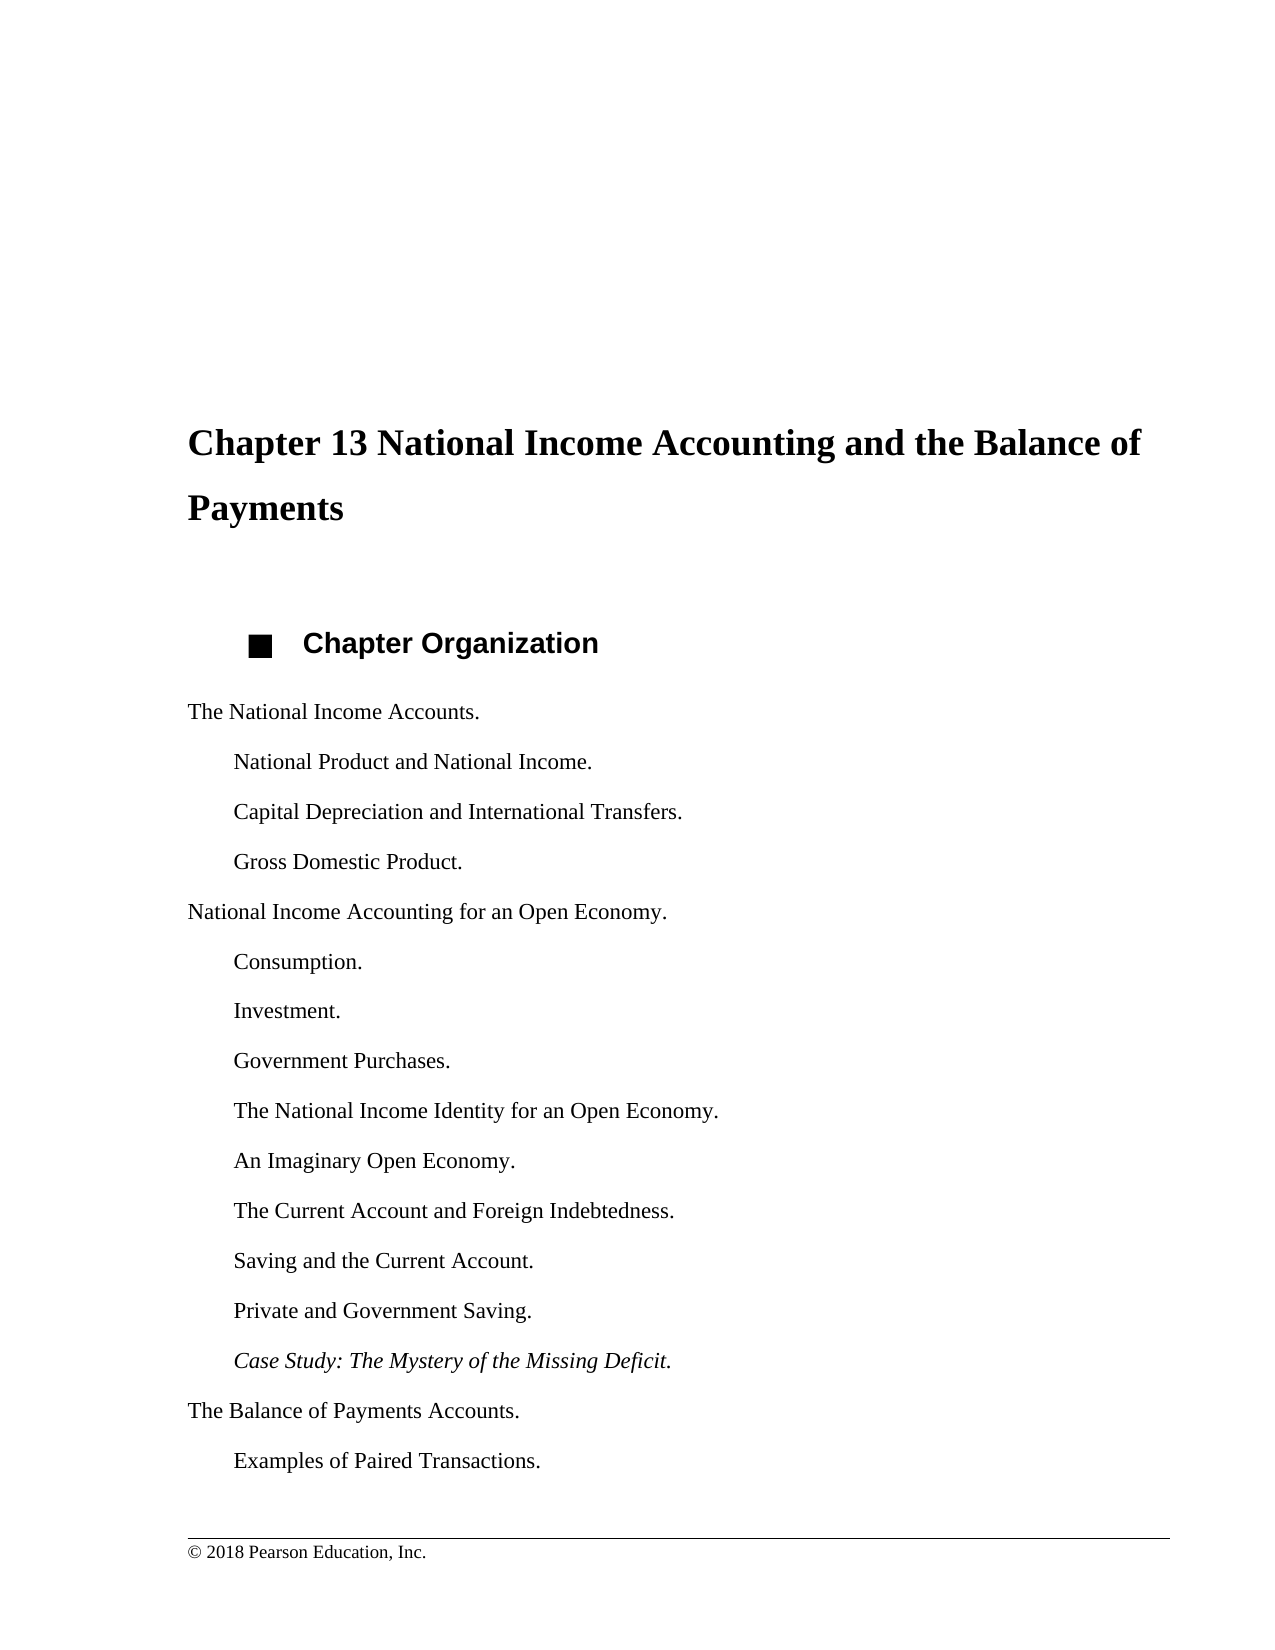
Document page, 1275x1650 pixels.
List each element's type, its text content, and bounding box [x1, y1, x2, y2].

list Consumption. [187, 948, 1170, 974]
list Government Purchases. [187, 1047, 1170, 1074]
list Saving and the Current Account. [187, 1247, 1170, 1273]
list The National Income Accounts. [187, 698, 1170, 724]
list The Balance of Payments Accounts. [187, 1397, 1170, 1423]
list National Product and National Income. [187, 748, 1170, 774]
list Capital Depreciation and International Transfers. [187, 798, 1170, 824]
list The Current Account and Foreign Indebtedness. [187, 1197, 1170, 1223]
list National Income Accounting for an Open Economy. [187, 898, 1170, 924]
list Investment. [187, 998, 1170, 1024]
list Case Study: The Mystery of the Missing Deficit. [187, 1347, 1170, 1373]
list The National Income Identity for an Open Economy. [187, 1097, 1170, 1124]
list An Imaginary Open Economy. [187, 1147, 1170, 1174]
list Gross Domestic Product. [187, 848, 1170, 874]
list Examples of Paired Transactions. [187, 1447, 1170, 1473]
text ■ Chapter Organization [247, 625, 1170, 660]
list Private and Government Saving. [187, 1297, 1170, 1323]
